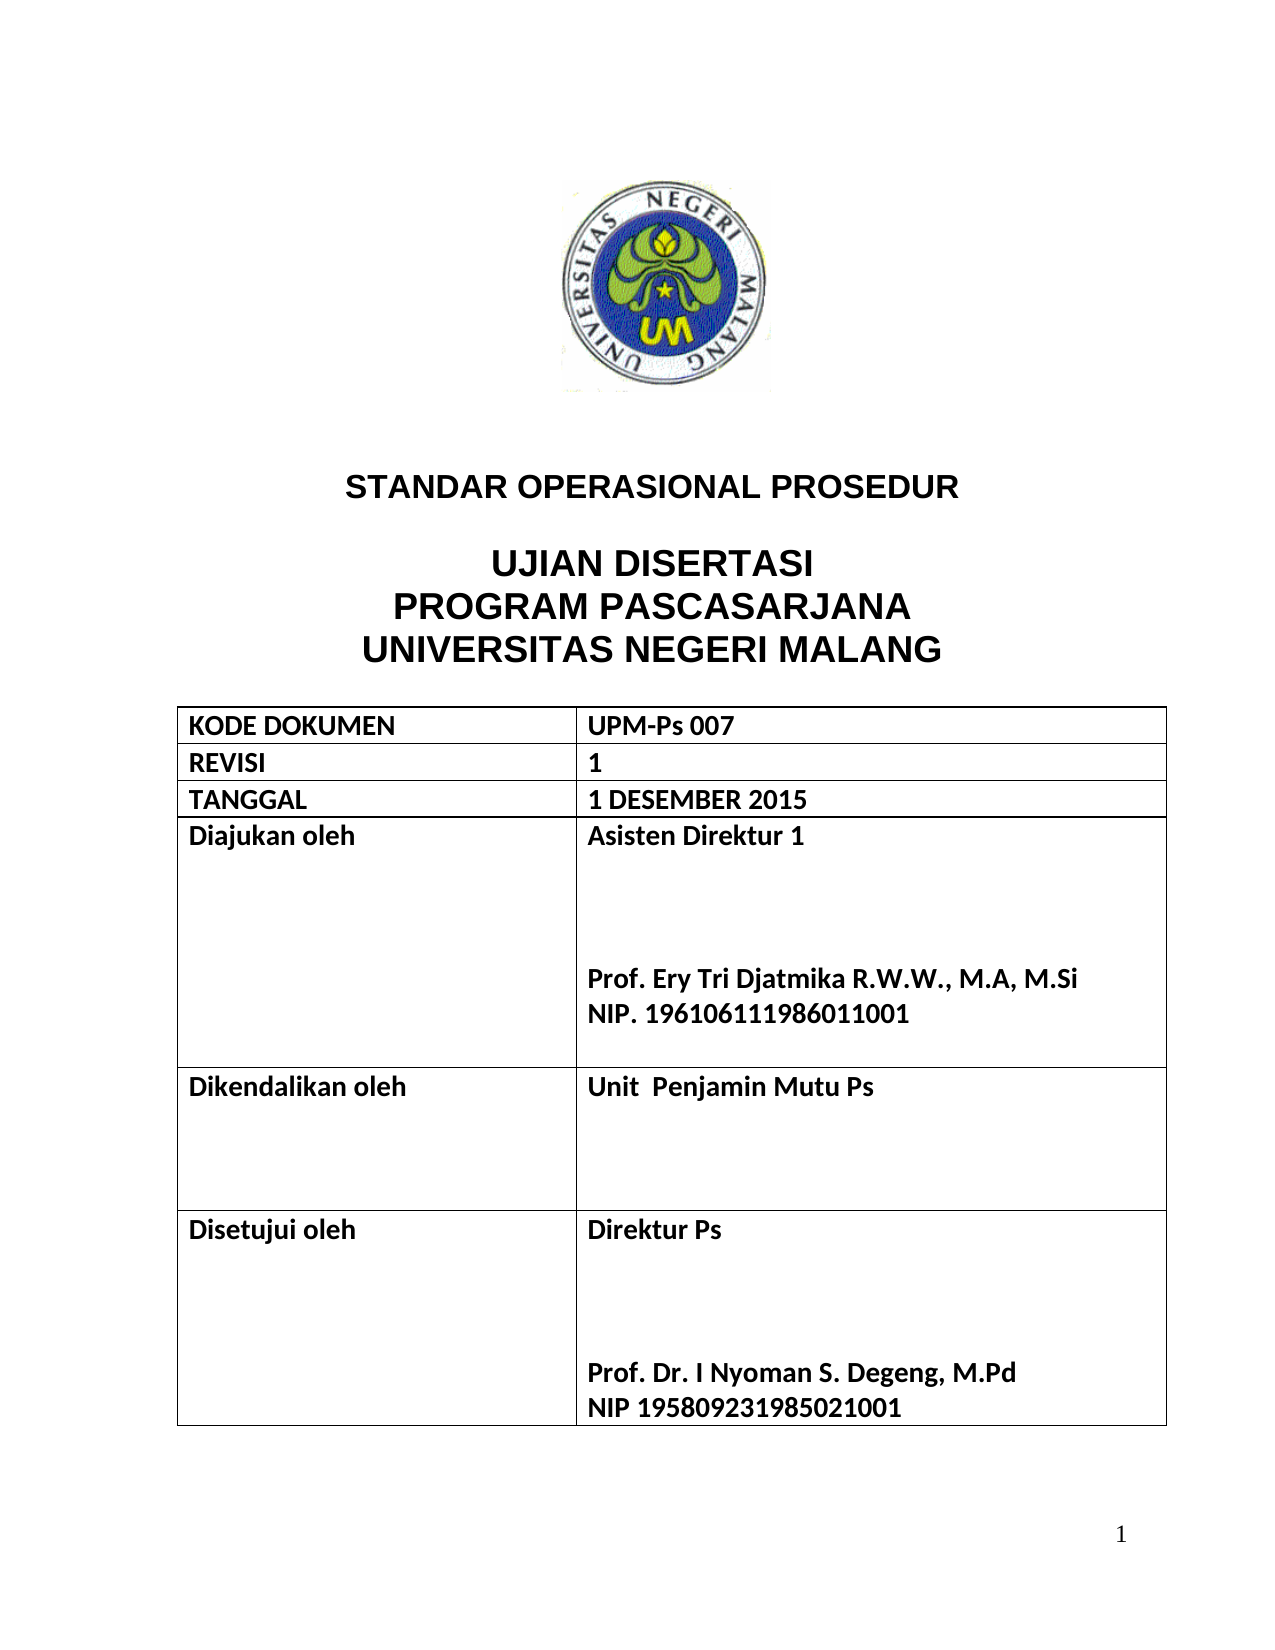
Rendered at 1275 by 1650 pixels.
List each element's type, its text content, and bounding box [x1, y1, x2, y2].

table_cell 1 DESEMBER 2015 [577, 781, 1166, 816]
table_cell Unit Penjamin Mutu Ps [577, 1068, 1166, 1210]
table_cell REVISI [178, 744, 576, 780]
table_cell Dikendalikan oleh [178, 1068, 576, 1210]
table_cell Disetujui oleh [178, 1211, 576, 1425]
table_cell Diajukan oleh [178, 818, 576, 1067]
text UJIAN DISERTASI [177, 541, 1127, 584]
text UNIVERSITAS NEGERI MALANG [177, 628, 1127, 671]
text STANDAR OPERASIONAL PROSEDUR [177, 467, 1127, 506]
table_cell TANGGAL [178, 781, 576, 816]
table_cell Asisten Direktur 1 Prof. Ery Tri Djatmika R.W.W., M.A, M.Si NIP. 196106111986011001 [577, 818, 1166, 1067]
table_header KODE DOKUMEN [178, 708, 576, 743]
table_cell Direktur Ps Prof. Dr. I Nyoman S. Degeng, M.Pd NIP 195809231985021001 [577, 1211, 1166, 1425]
table_header UPM-Ps 007 [577, 708, 1166, 743]
table_cell 1 [577, 744, 1166, 780]
text PROGRAM PASCASARJANA [177, 584, 1127, 628]
